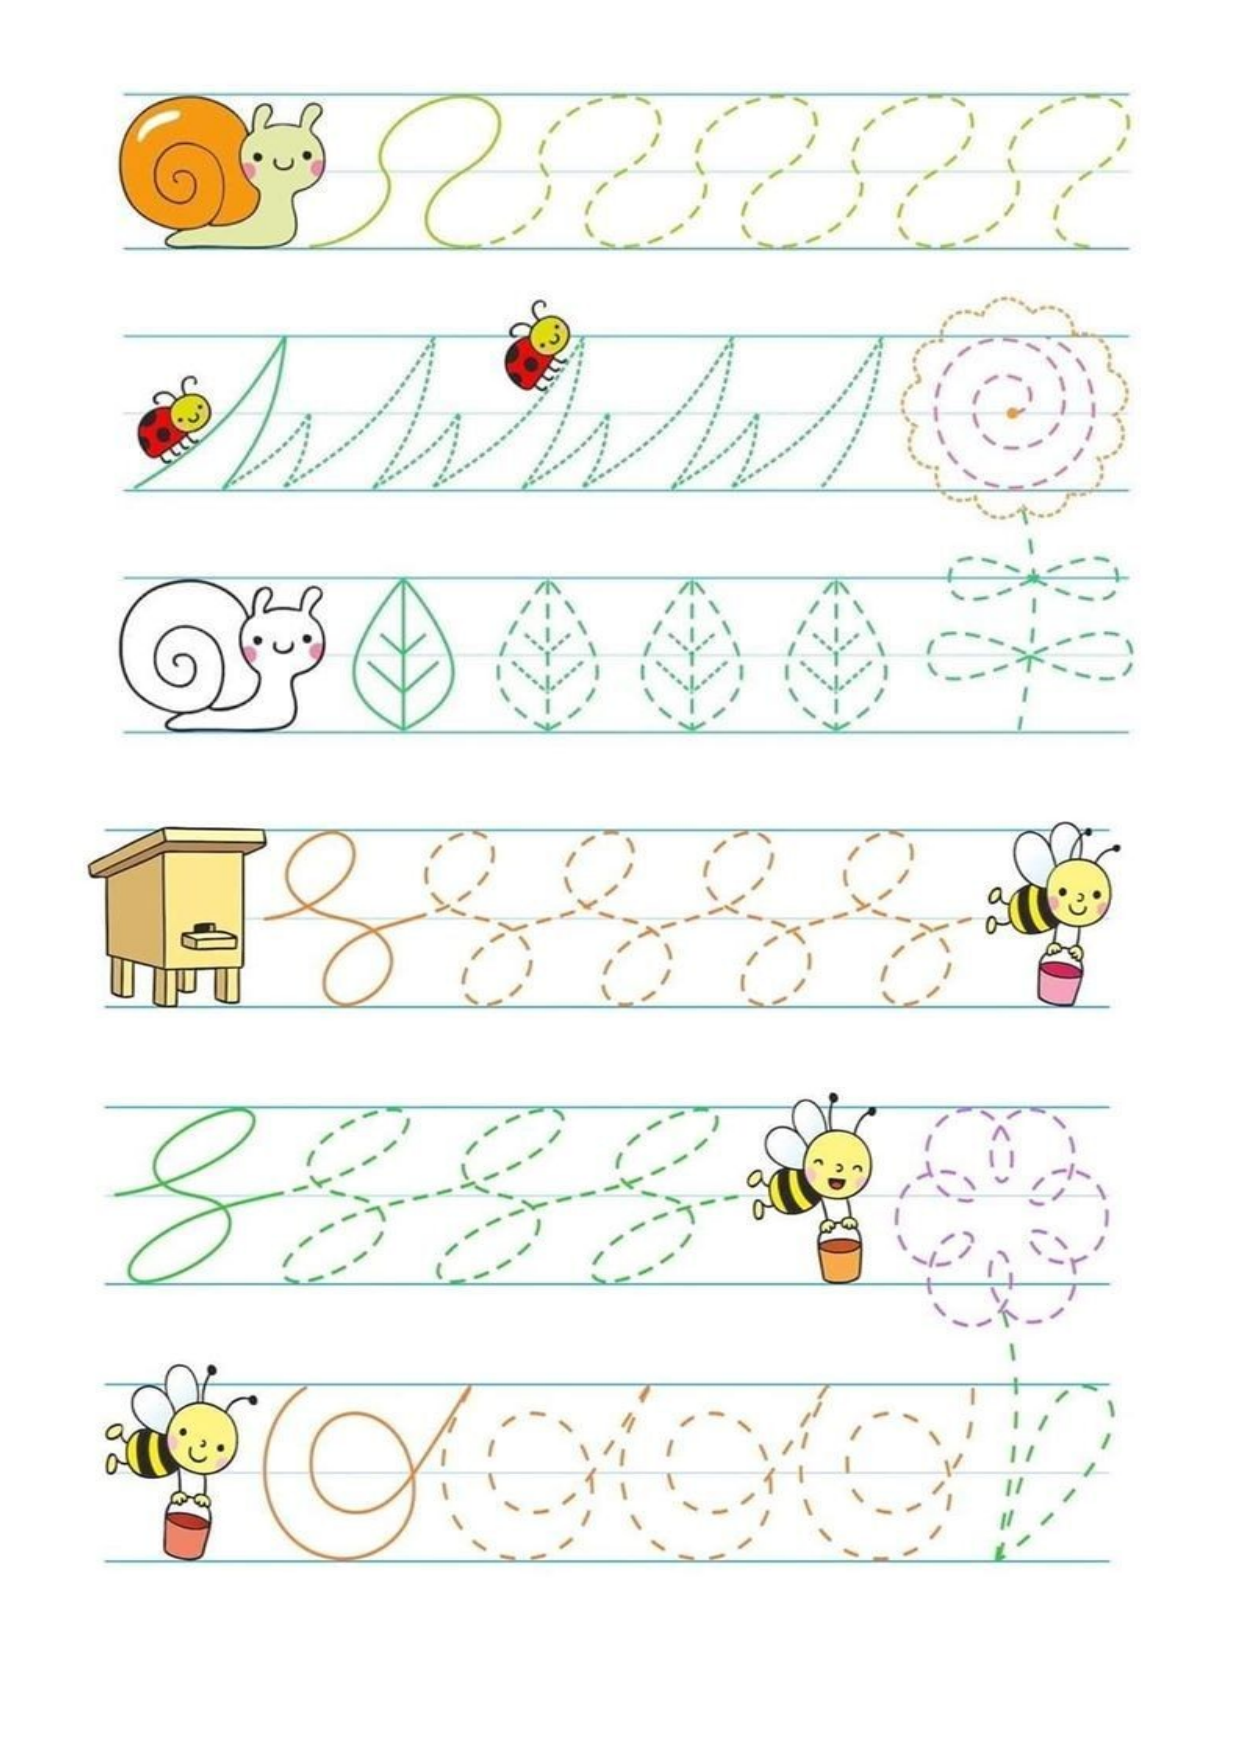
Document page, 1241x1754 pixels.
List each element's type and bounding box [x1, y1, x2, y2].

picture [46, 36, 1191, 1647]
